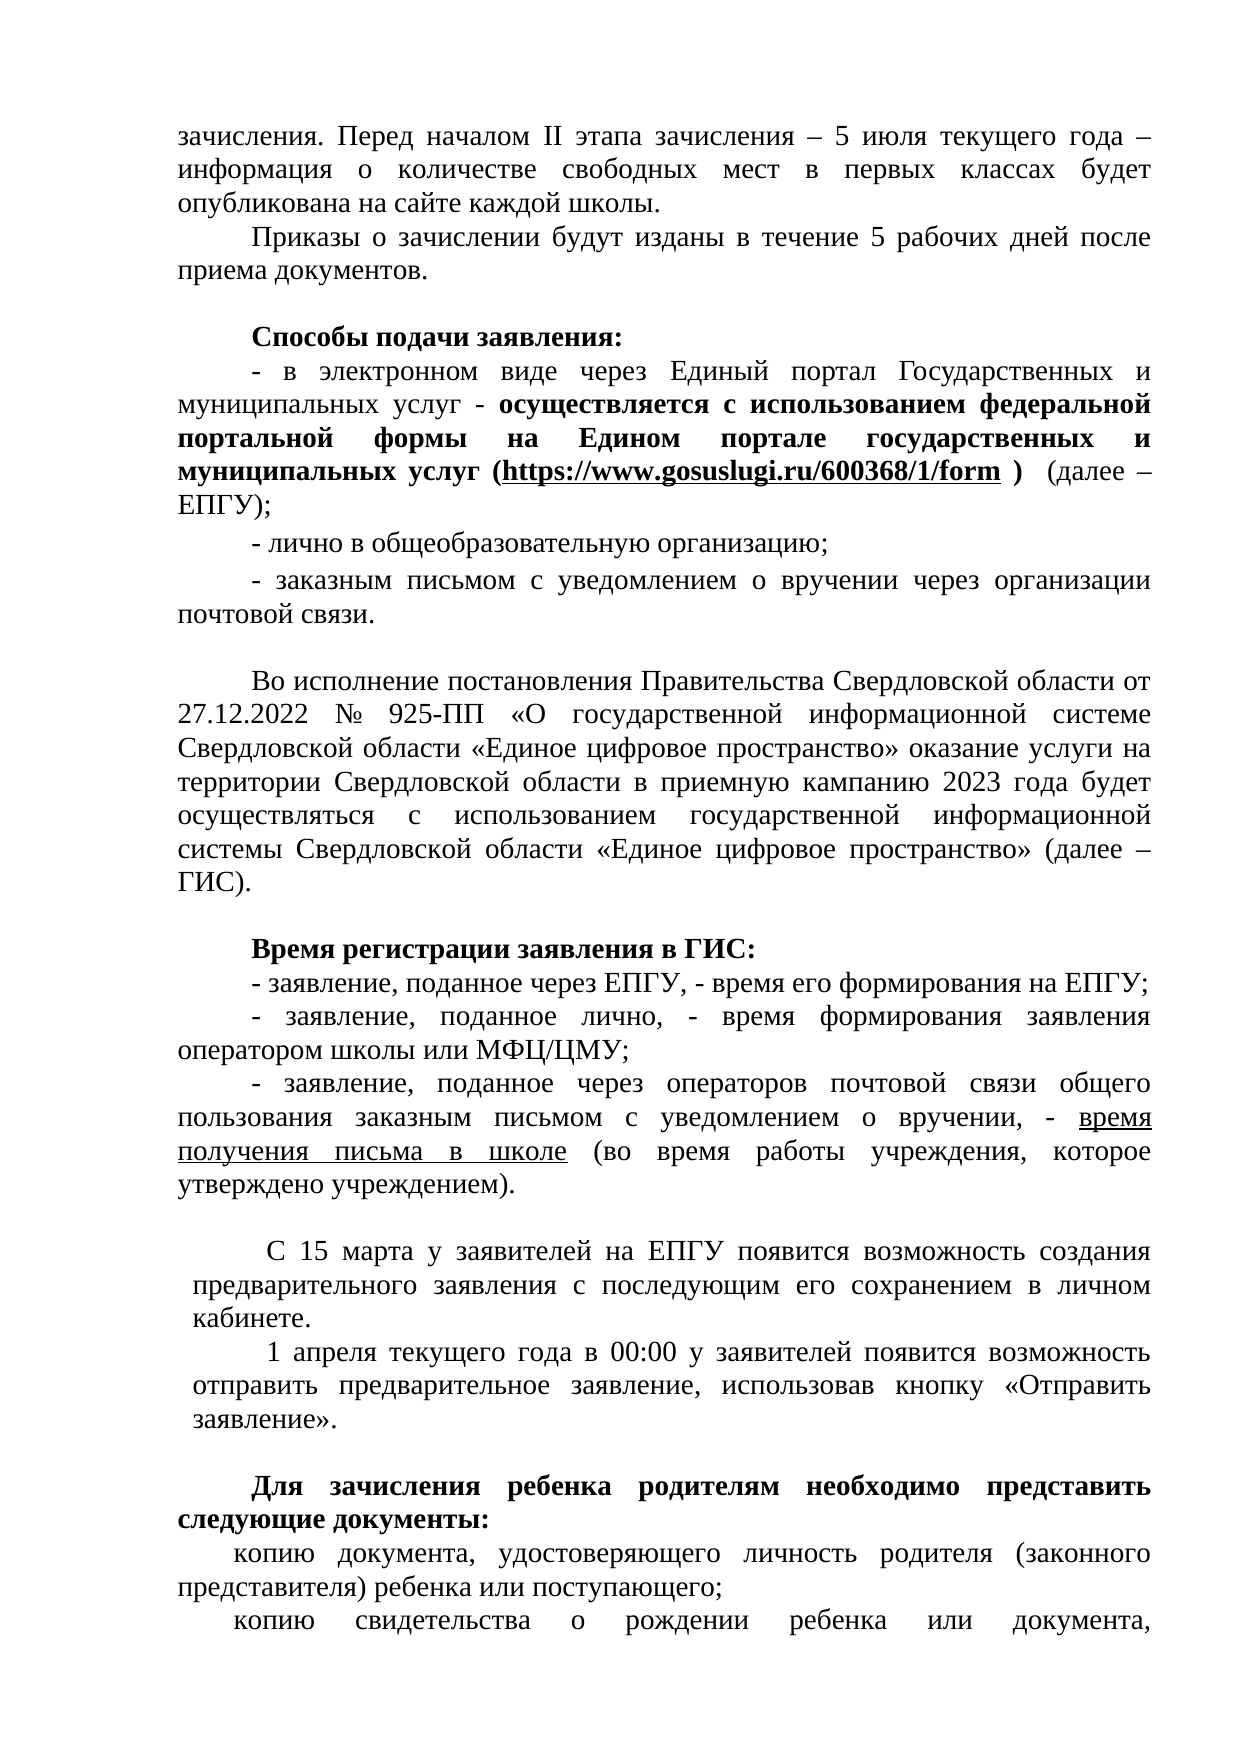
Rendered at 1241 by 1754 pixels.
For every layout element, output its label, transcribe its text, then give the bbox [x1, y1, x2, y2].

text Для зачисления ребенка родителям необходимо представить следующие документы: [177, 1468, 1152, 1535]
text - заказным письмом с уведомлением о вручении через организации почтовой связи. [177, 562, 1152, 629]
text - заявление, поданное через ЕПГУ, - время его формирования на ЕПГУ; [177, 965, 1152, 998]
text - в электронном виде через Единый портал Государственных и муниципальных услуг - осуществляется с использованием федеральной портальной формы на Едином портале государственных и муниципальных услуг (https://www.gosuslugi.ru/600368/1/form ) (далее – ЕПГУ); [177, 353, 1152, 521]
text Время регистрации заявления в ГИС: [251, 931, 1152, 965]
text - заявление, поданное через операторов почтовой связи общего пользования заказным письмом с уведомлением о вручении, - время получения письма в школе (во время работы учреждения, которое утверждено учреждением). [177, 1066, 1152, 1200]
text Приказы о зачислении будут изданы в течение 5 рабочих дней после приема документов. [177, 219, 1152, 286]
text - заявление, поданное лично, - время формирования заявления оператором школы или МФЦ/ЦМУ; [177, 998, 1152, 1066]
text 1 апреля текущего года в 00:00 у заявителей появится возможность отправить предварительное заявление, использовав кнопку «Отправить заявление». [192, 1334, 1152, 1434]
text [177, 118, 1152, 219]
text копию документа, удостоверяющего личность родителя (законного представителя) ребенка или поступающего; [177, 1535, 1152, 1602]
text Способы подачи заявления: [177, 319, 1152, 353]
text Во исполнение постановления Правительства Свердловской области от 27.12.2022 № 925-ПП «О государственной информационной системе Свердловской области «Единое цифровое пространство» оказание услуги на территории Свердловской области в приемную кампанию 2023 года будет осуществляться с использованием государственной информационной системы Свердловской области «Единое цифровое пространство» (далее – ГИС). [177, 663, 1152, 898]
text - лично в общеобразовательную организацию; [177, 525, 1152, 558]
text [177, 1602, 1152, 1636]
text С 15 марта у заявителей на ЕПГУ появится возможность создания предварительного заявления с последующим его сохранением в личном кабинете. [192, 1233, 1152, 1334]
